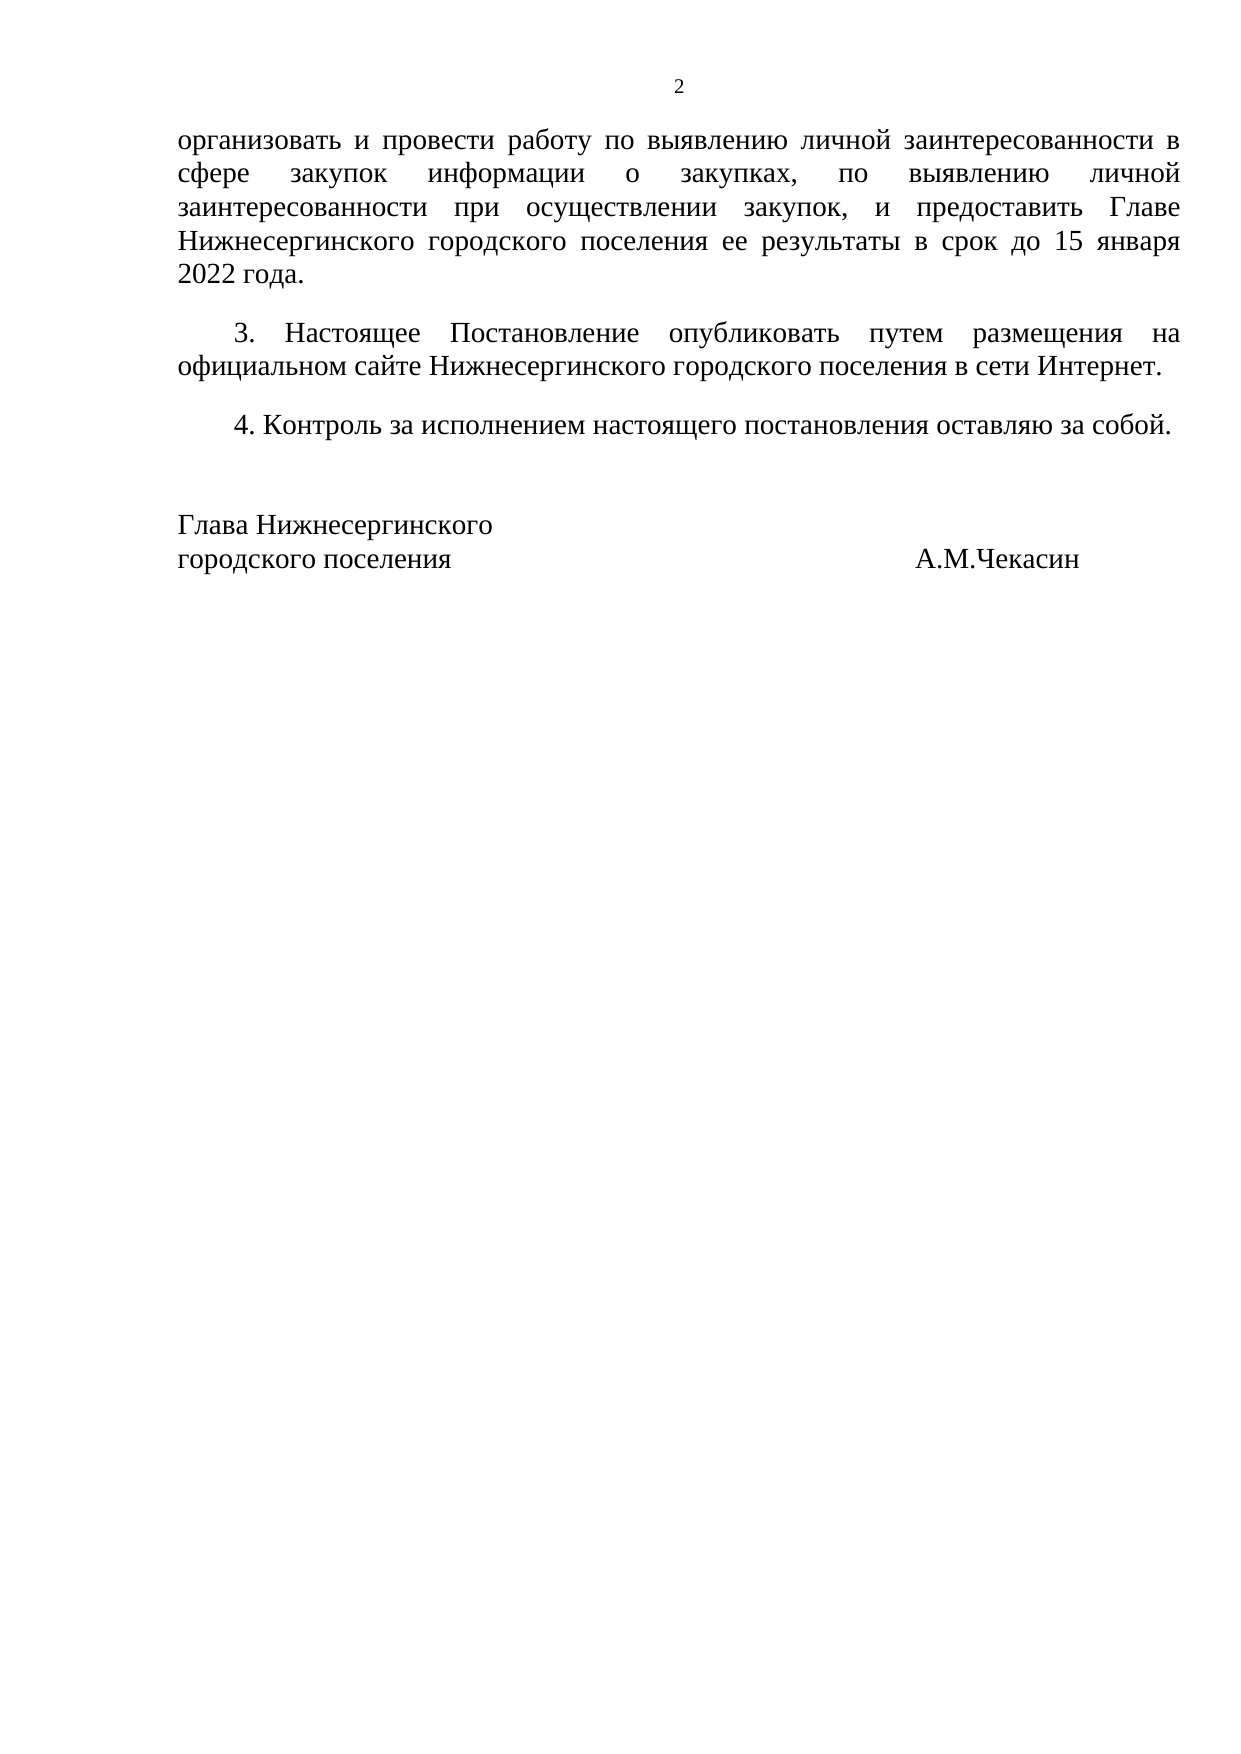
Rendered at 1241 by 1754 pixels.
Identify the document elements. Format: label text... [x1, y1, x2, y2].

text 3. Настоящее Постановление опубликовать путем размещения на официальном сайте Нижнесергинского городского поселения в сети Интернет. [177, 315, 1181, 382]
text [177, 122, 1181, 290]
text 4. Контроль за исполнением настоящего постановления оставляю за собой. [177, 407, 1181, 440]
text Глава Нижнесергинского городского поселения А.М.Чекасин [177, 507, 1181, 574]
